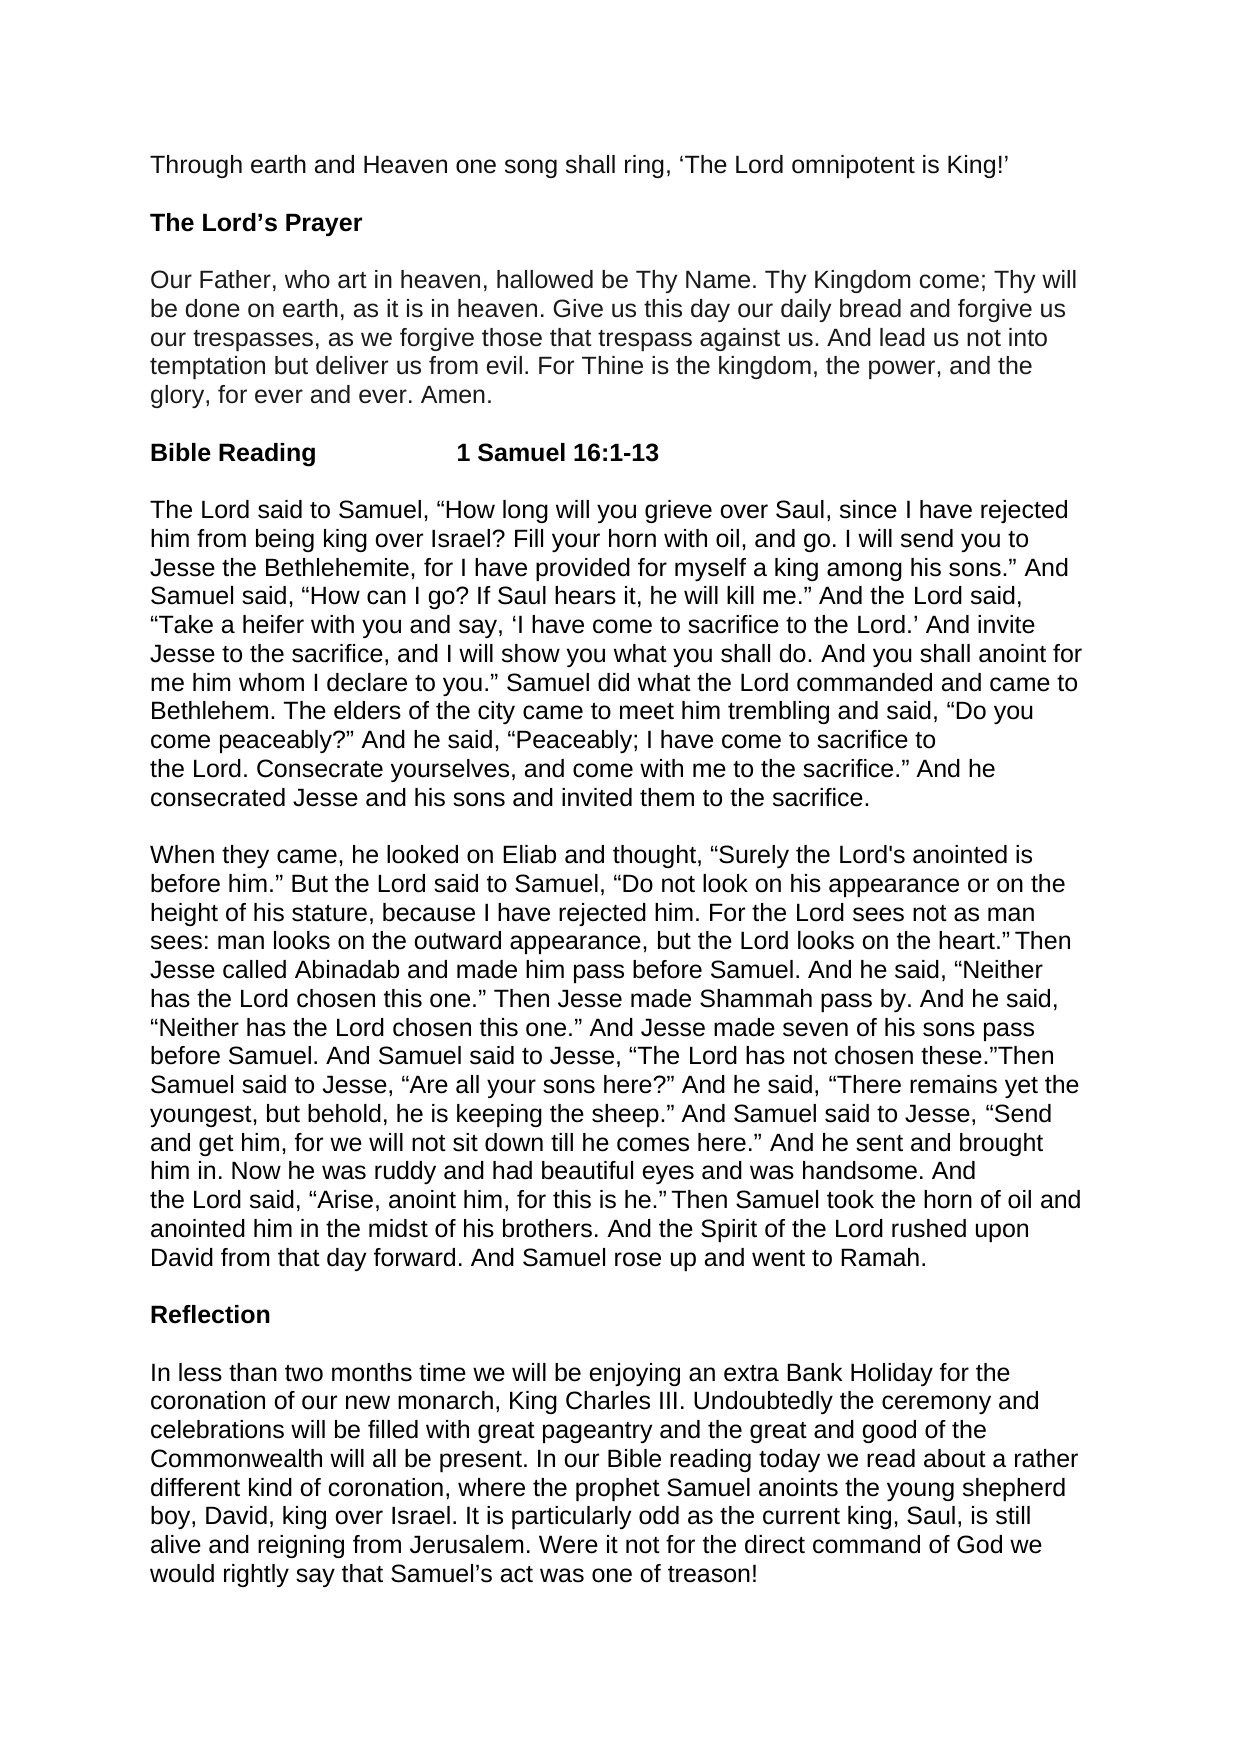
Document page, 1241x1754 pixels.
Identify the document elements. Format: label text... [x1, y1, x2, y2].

text The Lord’s Prayer [150, 207, 1090, 236]
text Bible Reading 1 Samuel 16:1-13 [150, 437, 1090, 466]
text The Lord said to Samuel, “How long will you grieve over Saul, since I have rejected him from being king over Israel? Fill your horn with oil, and go. I will send you to Jesse the Bethlehemite, for I have provided for myself a king among his sons.” And Samuel said, “How can I go? If Saul hears it, he will kill me.” And the Lord said, “Take a heifer with you and say, ‘I have come to sacrifice to the Lord.’ And invite Jesse to the sacrifice, and I will show you what you shall do. And you shall anoint for me him whom I declare to you.” Samuel did what the Lord commanded and came to Bethlehem. The elders of the city came to meet him trembling and said, “Do you come peaceably?” And he said, “Peaceably; I have come to sacrifice to the Lord. Consecrate yourselves, and come with me to the sacrifice.” And he consecrated Jesse and his sons and invited them to the sacrifice. [150, 495, 1090, 811]
text Through earth and Heaven one song shall ring, ‘The Lord omnipotent is King!’ [150, 150, 1090, 179]
text When they came, he looked on Eliab and thought, “Surely the Lord's anointed is before him.” But the Lord said to Samuel, “Do not look on his appearance or on the height of his stature, because I have rejected him. For the Lord sees not as man sees: man looks on the outward appearance, but the Lord looks on the heart.” Then Jesse called Abinadab and made him pass before Samuel. And he said, “Neither has the Lord chosen this one.” Then Jesse made Shammah pass by. And he said, “Neither has the Lord chosen this one.” And Jesse made seven of his sons pass before Samuel. And Samuel said to Jesse, “The Lord has not chosen these.”Then Samuel said to Jesse, “Are all your sons here?” And he said, “There remains yet the youngest, but behold, he is keeping the sheep.” And Samuel said to Jesse, “Send and get him, for we will not sit down till he comes here.” And he sent and brought him in. Now he was ruddy and had beautiful eyes and was handsome. And the Lord said, “Arise, anoint him, for this is he.” Then Samuel took the horn of oil and anointed him in the midst of his brothers. And the Spirit of the Lord rushed upon David from that day forward. And Samuel rose up and went to Ramah. [150, 840, 1090, 1271]
text Reflection [150, 1300, 1090, 1329]
text Our Father, who art in heaven, hallowed be Thy Name. Thy Kingdom come; Thy will be done on earth, as it is in heaven. Give us this day our daily bread and forgive us our trespasses, as we forgive those that trespass against us. And lead us not into temptation but deliver us from evil. For Thine is the kingdom, the power, and the glory, for ever and ever. Amen. [150, 265, 1090, 409]
text In less than two months time we will be enjoying an extra Bank Holiday for the coronation of our new monarch, King Charles III. Undoubtedly the ceremony and celebrations will be filled with great pageantry and the great and good of the Commonwealth will all be present. In our Bible reading today we read about a rather different kind of coronation, where the prophet Samuel anoints the young shepherd boy, David, king over Israel. It is particularly odd as the current king, Saul, is still alive and reigning from Jerusalem. Were it not for the direct command of God we would rightly say that Samuel’s act was one of treason! [150, 1357, 1090, 1587]
